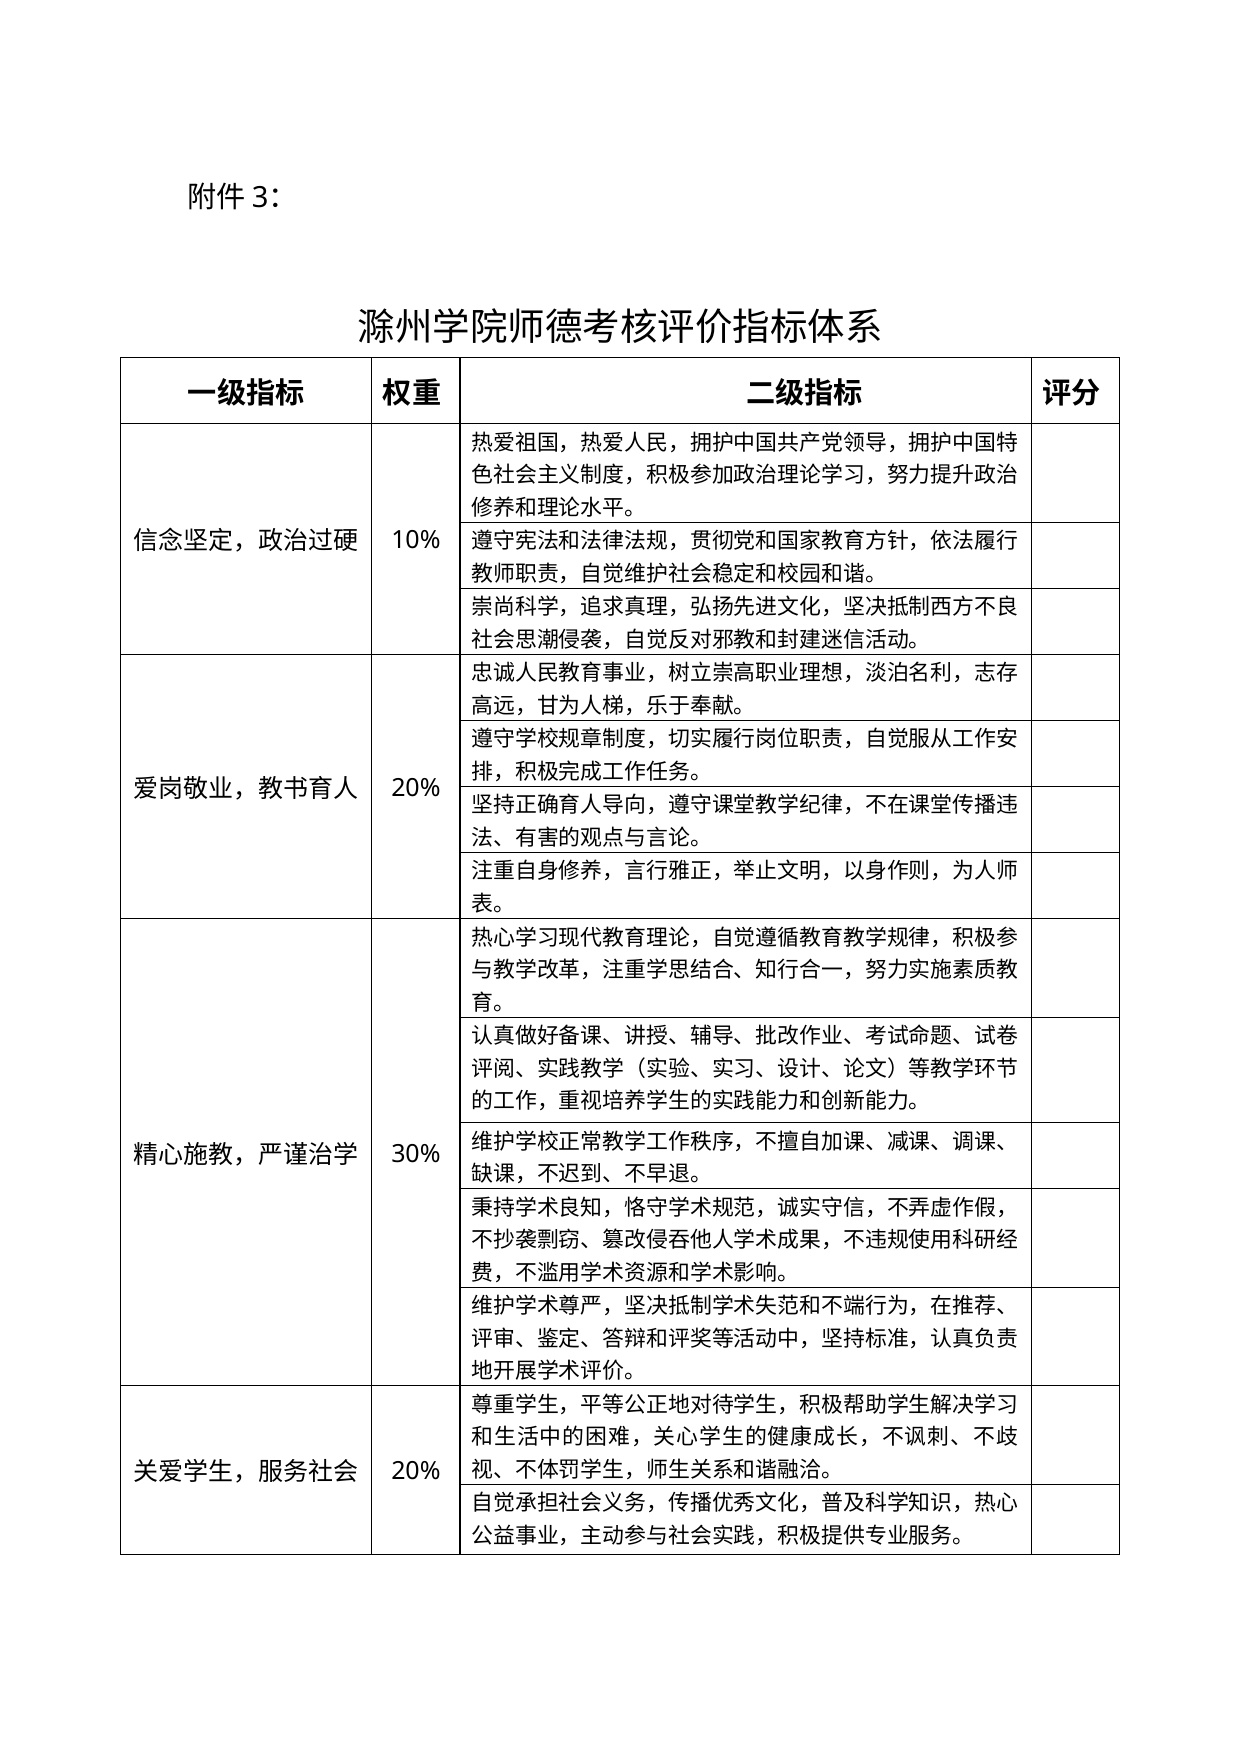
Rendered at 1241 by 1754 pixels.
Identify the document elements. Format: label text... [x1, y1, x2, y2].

table_cell 遵守学校规章制度，切实履行岗位职责，自觉服从工作安排，积极完成工作任务。 [461, 721, 1031, 786]
table_cell 维护学术尊严，坚决抵制学术失范和不端行为，在推荐、评审、鉴定、答辩和评奖等活动中，坚持标准，认真负责地开展学术评价。 [461, 1288, 1031, 1385]
table_cell 20% [372, 655, 459, 918]
table_cell 关爱学生，服务社会 [121, 1386, 371, 1553]
table_cell 信念坚定，政治过硬 [121, 424, 371, 654]
table_cell [1032, 1485, 1119, 1553]
table_cell [1032, 787, 1119, 852]
table_cell [1032, 853, 1119, 918]
table_cell 30% [372, 919, 459, 1385]
table_cell 认真做好备课、讲授、辅导、批改作业、考试命题、试卷评阅、实践教学（实验、实习、设计、论文）等教学环节的工作，重视培养学生的实践能力和创新能力。 [461, 1018, 1031, 1122]
table_cell [1032, 1018, 1119, 1122]
table_cell [1032, 721, 1119, 786]
table_cell [1032, 1386, 1119, 1484]
table_cell 20% [372, 1386, 459, 1553]
table_cell [1032, 523, 1119, 588]
table_cell [1032, 1123, 1119, 1188]
table_cell [1032, 589, 1119, 654]
table_cell 注重自身修养，言行雅正，举止文明，以身作则，为人师表。 [461, 853, 1031, 918]
table_cell [1032, 919, 1119, 1017]
table_header 权重 [372, 358, 459, 423]
table_cell [1032, 1288, 1119, 1385]
table_cell 爱岗敬业，教书育人 [121, 655, 371, 918]
text 附件3： [187, 162, 1053, 227]
table_cell 热爱祖国，热爱人民，拥护中国共产党领导，拥护中国特色社会主义制度，积极参加政治理论学习，努力提升政治修养和理论水平。 [461, 424, 1031, 522]
table_cell 自觉承担社会义务，传播优秀文化，普及科学知识，热心公益事业，主动参与社会实践，积极提供专业服务。 [461, 1485, 1031, 1553]
table_cell 精心施教，严谨治学 [121, 919, 371, 1385]
table_cell 崇尚科学，追求真理，弘扬先进文化，坚决抵制西方不良社会思潮侵袭，自觉反对邪教和封建迷信活动。 [461, 589, 1031, 654]
table_cell 尊重学生，平等公正地对待学生，积极帮助学生解决学习和生活中的困难，关心学生的健康成长，不讽刺、不歧视、不体罚学生，师生关系和谐融洽。 [461, 1386, 1031, 1484]
table_header 一级指标 [121, 358, 371, 423]
table_cell [1032, 1189, 1119, 1287]
table_header 评分 [1032, 358, 1119, 423]
table_cell [1032, 424, 1119, 522]
table_cell 坚持正确育人导向，遵守课堂教学纪律，不在课堂传播违法、有害的观点与言论。 [461, 787, 1031, 852]
table_cell 忠诚人民教育事业，树立崇高职业理想，淡泊名利，志存高远，甘为人梯，乐于奉献。 [461, 655, 1031, 720]
table_cell 遵守宪法和法律法规，贯彻党和国家教育方针，依法履行教师职责，自觉维护社会稳定和校园和谐。 [461, 523, 1031, 588]
table_header 二级指标 [461, 358, 1031, 423]
table_cell 维护学校正常教学工作秩序，不擅自加课、减课、调课、缺课，不迟到、不早退。 [461, 1123, 1031, 1188]
table_cell 热心学习现代教育理论，自觉遵循教育教学规律，积极参与教学改革，注重学思结合、知行合一，努力实施素质教育。 [461, 919, 1031, 1017]
text 滁州学院师德考核评价指标体系 [187, 292, 1053, 357]
table_cell 秉持学术良知，恪守学术规范，诚实守信，不弄虚作假，不抄袭剽窃、篡改侵吞他人学术成果，不违规使用科研经费，不滥用学术资源和学术影响。 [461, 1189, 1031, 1287]
table_cell 10% [372, 424, 459, 654]
table_cell [1032, 655, 1119, 720]
